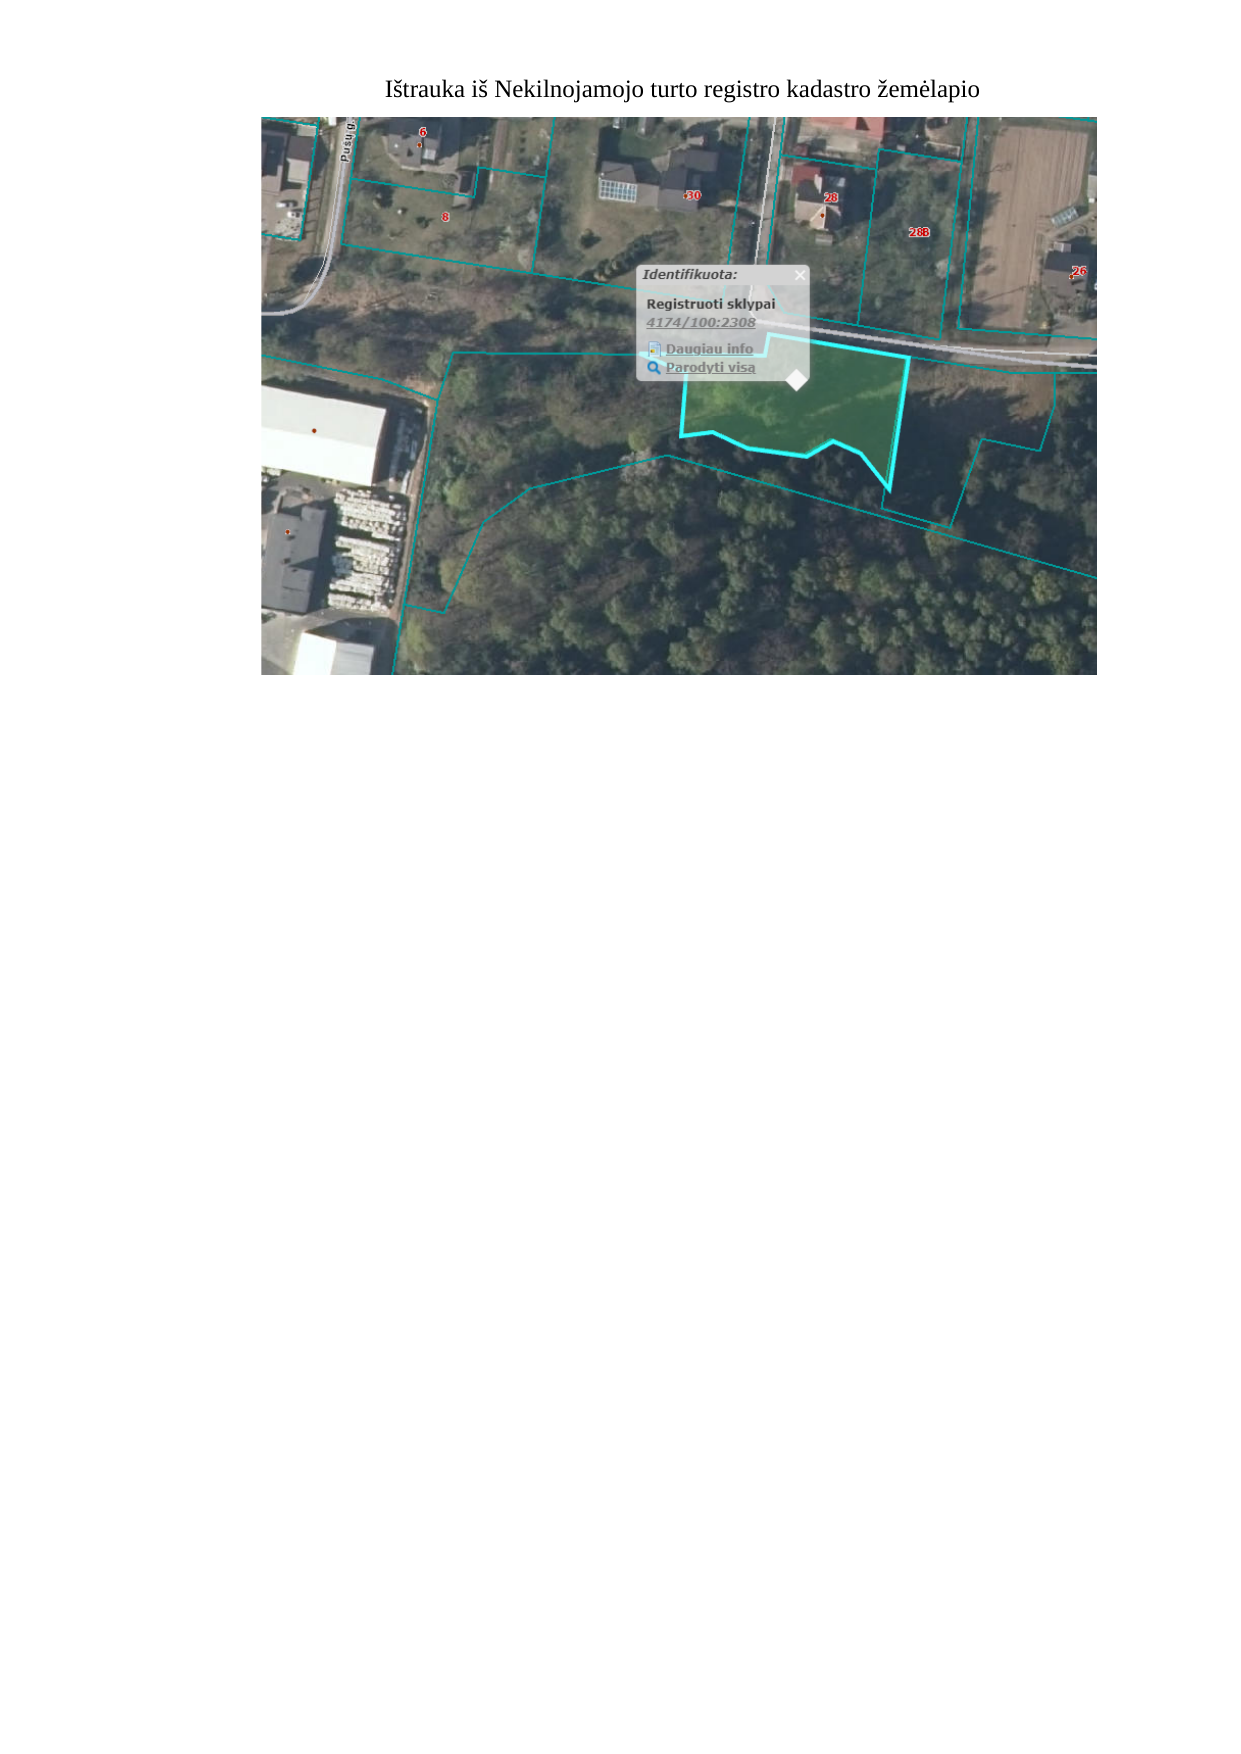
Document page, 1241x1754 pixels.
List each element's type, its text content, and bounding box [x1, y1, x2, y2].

picture [261, 117, 1097, 675]
text Ištrauka iš Nekilnojamojo turto registro kadastro žemėlapio [177, 74, 1181, 103]
